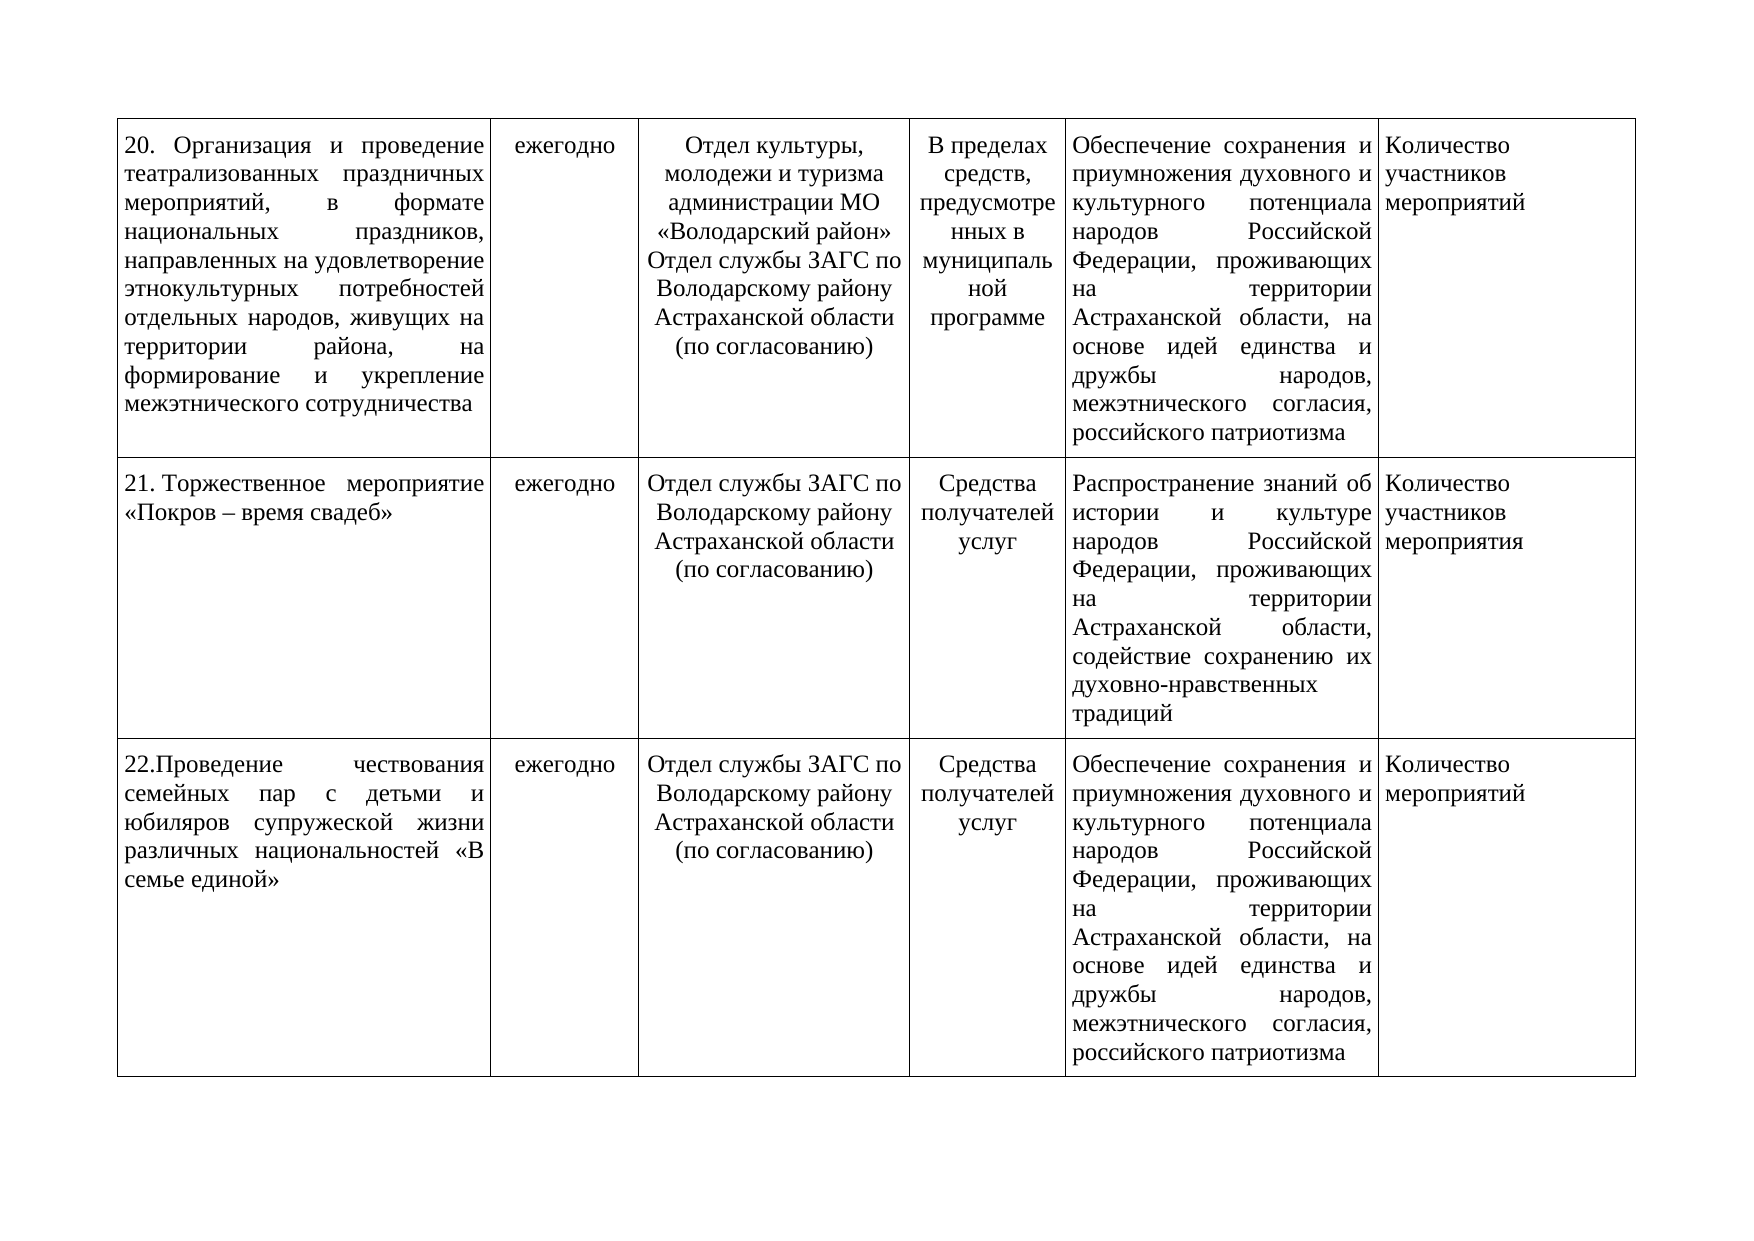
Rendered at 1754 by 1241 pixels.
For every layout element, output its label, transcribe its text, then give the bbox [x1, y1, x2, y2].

table_cell Средства получателей услуг [910, 458, 1065, 738]
table_cell Отдел культуры, молодежи и туризма администрации МО «Володарский район» Отдел службы ЗАГС по Володарскому району Астраханской области (по согласованию) [639, 119, 909, 457]
table_cell ежегодно [491, 458, 638, 738]
table_cell ежегодно [491, 119, 638, 457]
table_cell Отдел службы ЗАГС по Володарскому району Астраханской области (по согласованию) [639, 458, 909, 738]
table_cell Отдел службы ЗАГС по Володарскому району Астраханской области (по согласованию) [639, 739, 909, 1076]
table_cell 22.Проведение чествования семейных пар с детьми и юбиляров супружеской жизни различных национальностей «В семье единой» [118, 739, 490, 1076]
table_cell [910, 119, 1065, 457]
table_cell Количество участников мероприятия [1379, 458, 1635, 738]
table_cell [910, 739, 1065, 1076]
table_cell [1379, 739, 1635, 1076]
table_cell 21. Торжественное мероприятие «Покров – время свадеб» [118, 458, 490, 738]
table_cell Распространение знаний об истории и культуре народов Российской Федерации, проживающих на территории Астраханской области, содействие сохранению их духовно-нравственных традиций [1066, 458, 1378, 738]
table_cell ежегодно [491, 739, 638, 1076]
table_cell 20. Организация и проведение театрализованных праздничных мероприятий, в формате национальных праздников, направленных на удовлетворение этнокультурных потребностей отдельных народов, живущих на территории района, на формирование и укрепление межэтнического сотрудничества [118, 119, 490, 457]
table_cell Количество участников мероприятий [1379, 119, 1635, 457]
